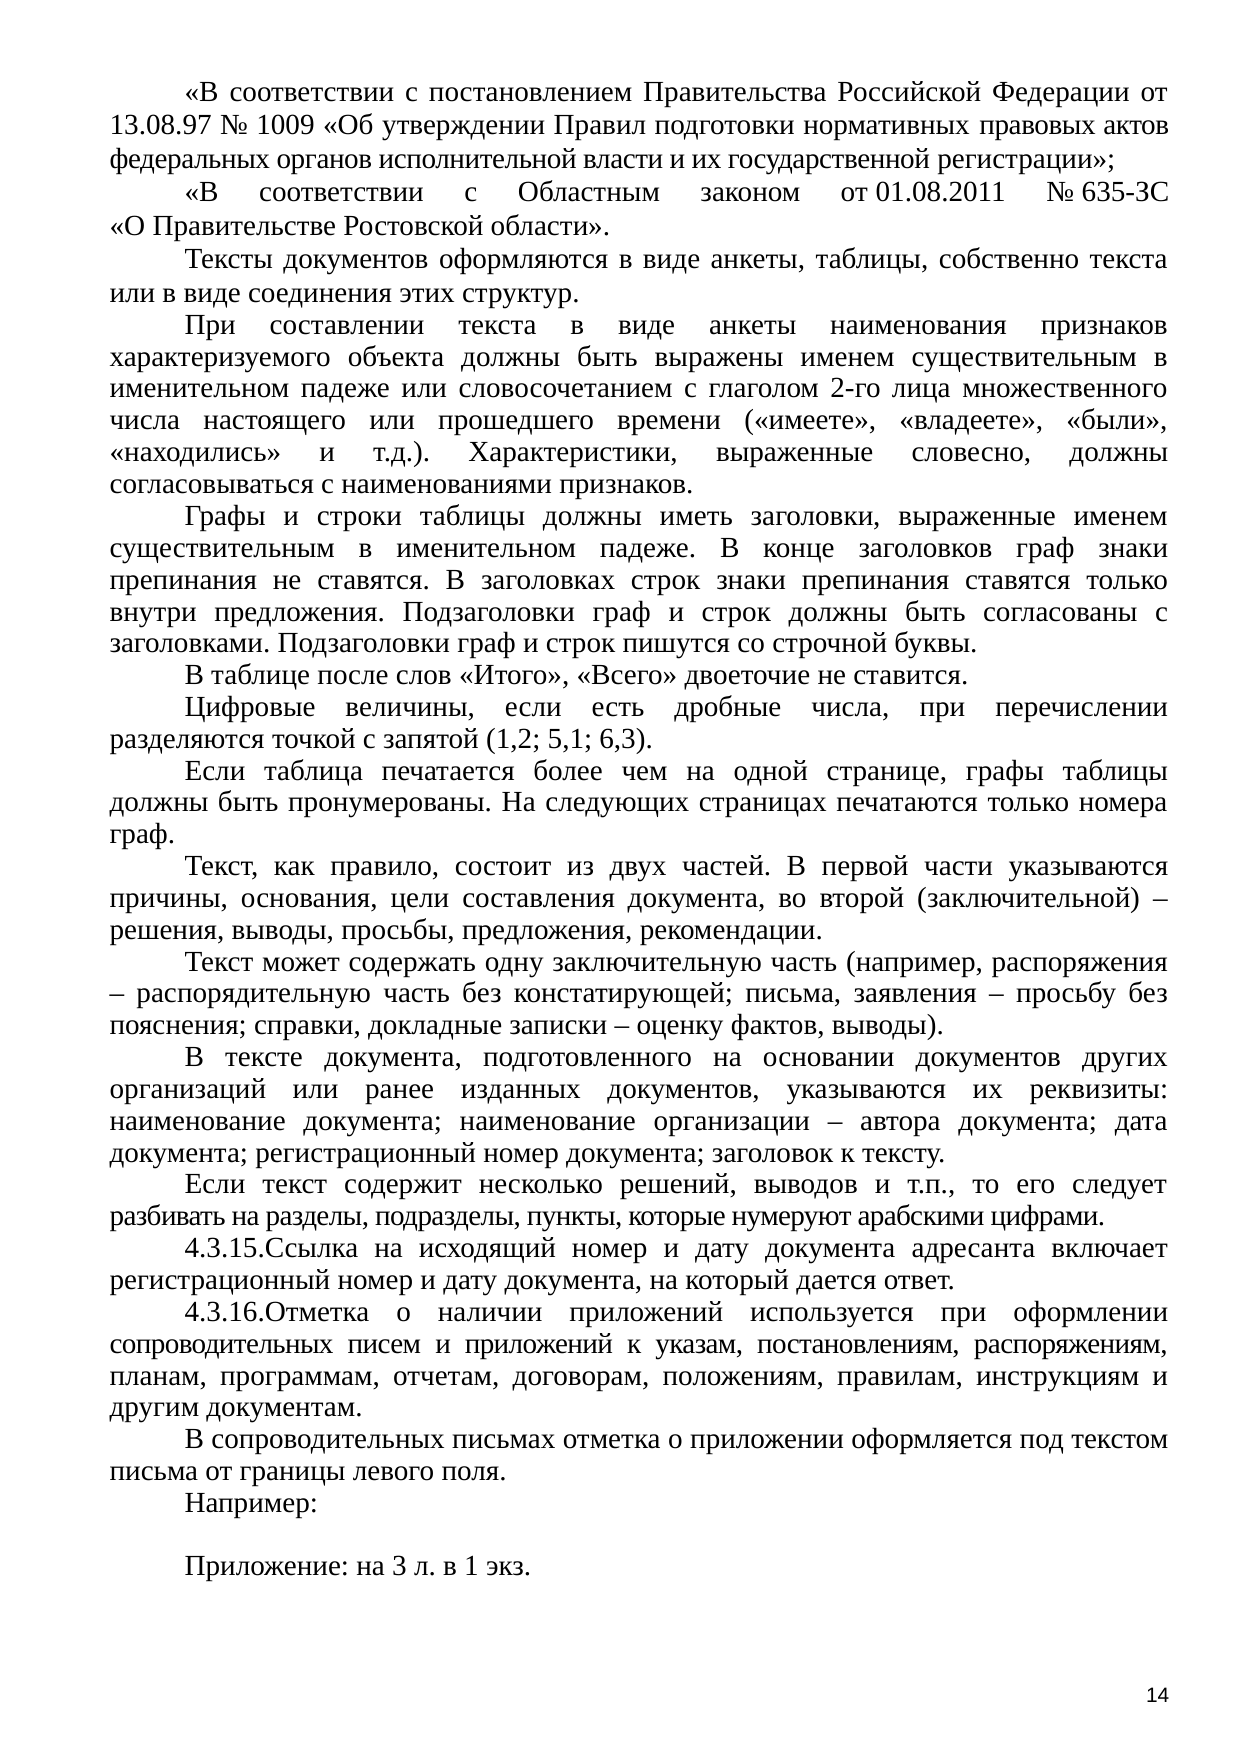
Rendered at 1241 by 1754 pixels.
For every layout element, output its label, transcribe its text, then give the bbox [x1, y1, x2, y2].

text Цифровые величины, если есть дробные числа, при перечислении разделяются точкой с запятой (1,2; 5,1; 6,3). [109, 691, 1169, 754]
text «В соответствии с постановлением Правительства Российской Федерации от 13.08.97 № 1009 «Об утверждении Правил подготовки нормативных правовых актов федеральных органов исполнительной власти и их государственной регистрации»; [109, 74, 1169, 174]
text 4.3.15.Ссылка на исходящий номер и дату документа адресанта включает регистрационный номер и дату документа, на который дается ответ. [109, 1232, 1169, 1296]
text 4.3.16.Отметка о наличии приложений используется при оформлении сопроводительных писем и приложений к указам, постановлениям, распоряжениям, планам, программам, отчетам, договорам, положениям, правилам, инструкциям и другим документам. [109, 1296, 1169, 1423]
text При составлении текста в виде анкеты наименования признаков характеризуемого объекта должны быть выражены именем существительным в именительном падеже или словосочетанием с глаголом 2-го лица множественного числа настоящего или прошедшего времени («имеете», «владеете», «были», «находились» и т.д.). Характеристики, выраженные словесно, должны согласовываться с наименованиями признаков. [109, 309, 1169, 500]
text В таблице после слов «Итого», «Всего» двоеточие не ставится. [109, 659, 1169, 691]
text «В соответствии с Областным законом от 01.08.2011 № 635-ЗС «О Правительстве Ростовской области». [109, 174, 1169, 242]
text Если таблица печатается более чем на одной странице, графы таблицы должны быть пронумерованы. На следующих страницах печатаются только номера граф. [109, 754, 1169, 850]
text Если текст содержит несколько решений, выводов и т.п., то его следует разбивать на разделы, подразделы, пункты, которые нумеруют арабскими цифрами. [109, 1168, 1169, 1232]
text Например: [109, 1487, 1169, 1518]
text Графы и строки таблицы должны иметь заголовки, выраженные именем существительным в именительном падеже. В конце заголовков граф знаки препинания не ставятся. В заголовках строк знаки препинания ставятся только внутри предложения. Подзаголовки граф и строк должны быть согласованы с заголовками. Подзаголовки граф и строк пишутся со строчной буквы. [109, 500, 1169, 659]
text Приложение: на 3 л. в 1 экз. [109, 1550, 1169, 1582]
text Тексты документов оформляются в виде анкеты, таблицы, собственно текста или в виде соединения этих структур. [109, 242, 1169, 309]
text Текст, как правило, состоит из двух частей. В первой части указываются причины, основания, цели составления документа, во второй (заключительной) – решения, выводы, просьбы, предложения, рекомендации. [109, 850, 1169, 946]
text В сопроводительных письмах отметка о приложении оформляется под текстом письма от границы левого поля. [109, 1423, 1169, 1487]
text Текст может содержать одну заключительную часть (например, распоряжения – распорядительную часть без констатирующей; письма, заявления – просьбу без пояснения; справки, докладные записки – оценку фактов, выводы). [109, 946, 1169, 1041]
text В тексте документа, подготовленного на основании документов других организаций или ранее изданных документов, указываются их реквизиты: наименование документа; наименование организации – автора документа; дата документа; регистрационный номер документа; заголовок к тексту. [109, 1041, 1169, 1168]
